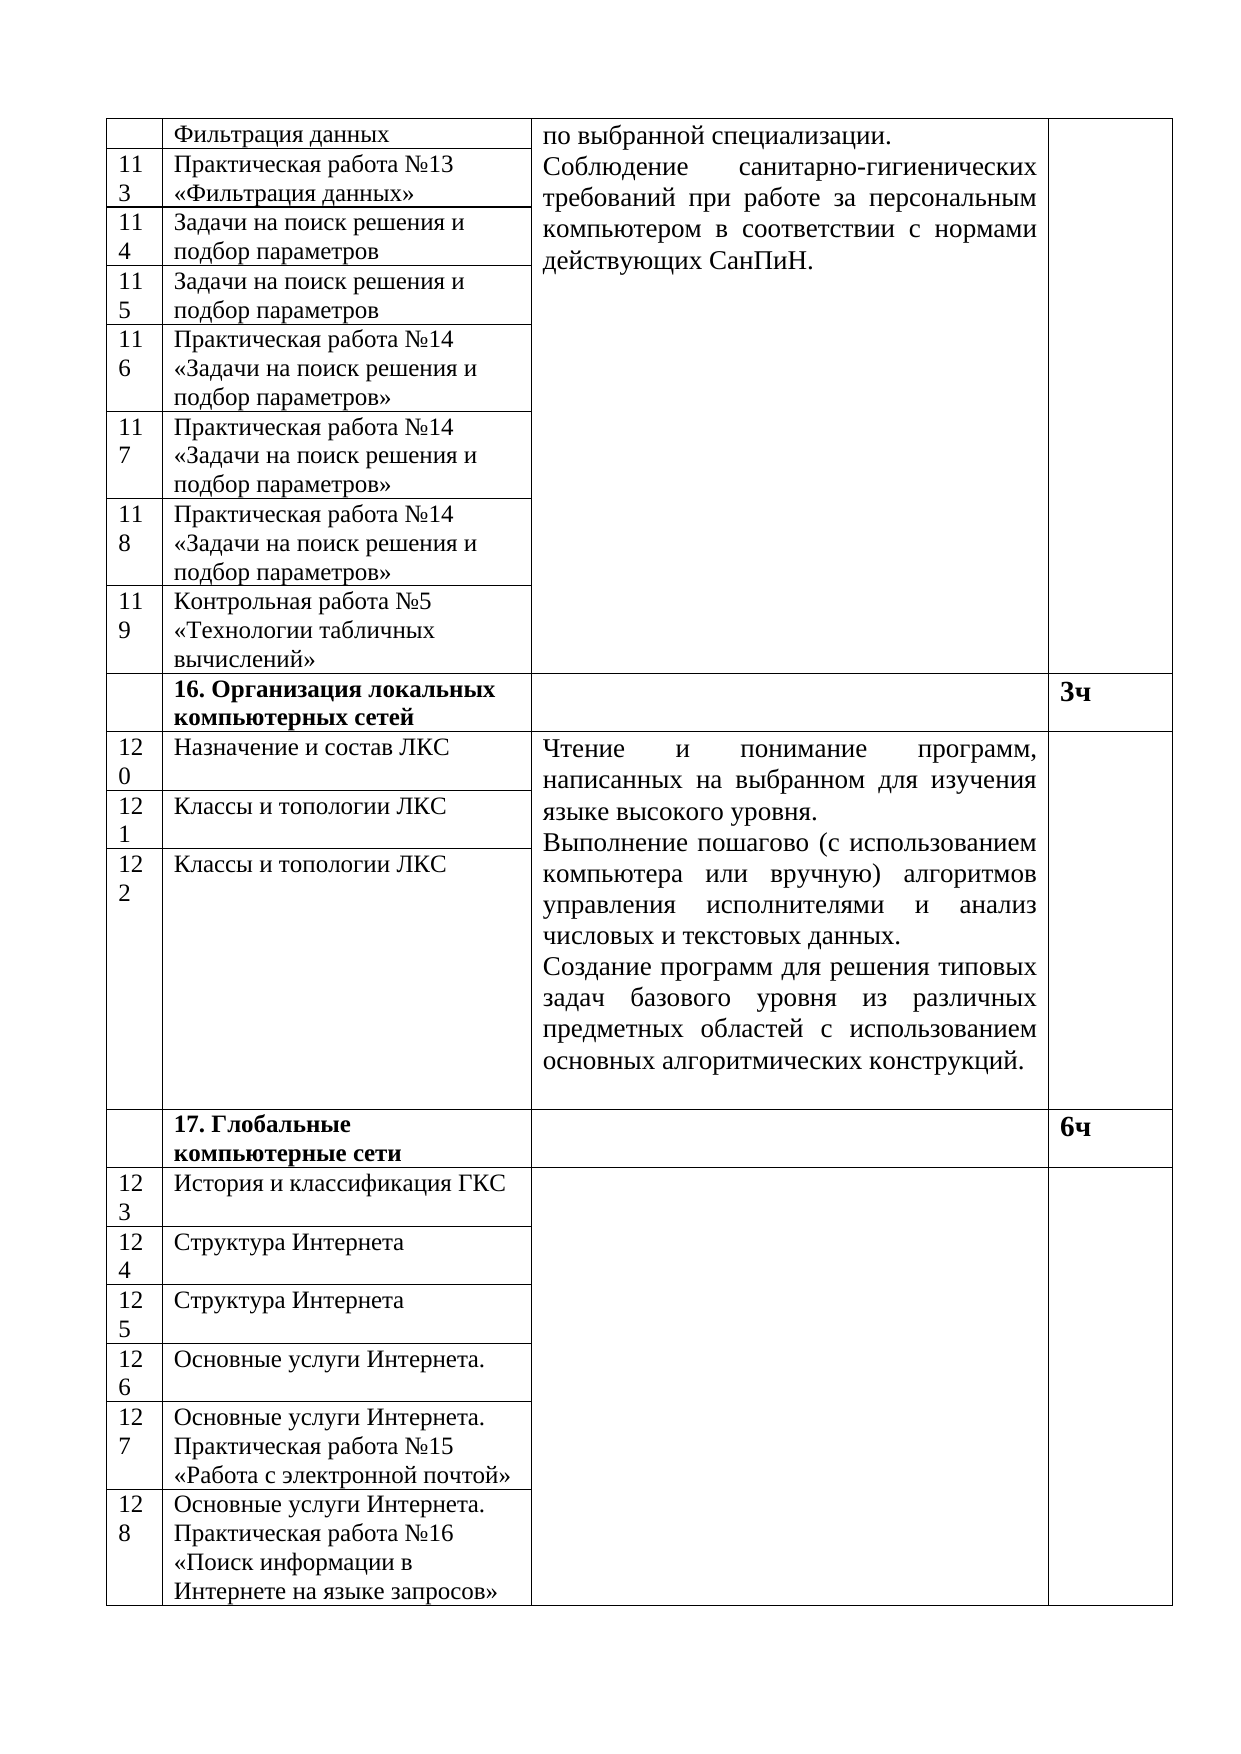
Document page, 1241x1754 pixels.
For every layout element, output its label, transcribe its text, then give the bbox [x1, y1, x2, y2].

table_cell [1049, 732, 1172, 1108]
table_cell 128 [107, 1490, 162, 1604]
table_cell Практическая работа №14 «Задачи на поиск решения и подбор параметров» [163, 412, 531, 498]
table_cell [532, 1168, 1048, 1604]
table_cell 118 [107, 499, 162, 585]
table_cell [532, 674, 1048, 731]
table_cell Классы и топологии ЛКС [163, 791, 531, 848]
table_cell Чтение и понимание программ, написанных на выбранном для изучения языке высокого уровня. Выполнение пошагово (с использованием компьютера или вручную) алгоритмов управления исполнителями и анализ числовых и текстовых данных. Создание программ для решения типовых задач базового уровня из различных предметных областей с использованием основных алгоритмических конструкций. [532, 732, 1048, 1108]
table_cell 120 [107, 732, 162, 790]
table_cell Структура Интернета [163, 1285, 531, 1343]
table_cell [1049, 119, 1172, 673]
table_cell Контрольная работа №5 «Технологии табличных вычислений» [163, 586, 531, 673]
table_cell 6ч [1049, 1110, 1172, 1167]
table_cell [1049, 1168, 1172, 1604]
table_cell Структура Интернета [163, 1227, 531, 1284]
table_cell 122 [107, 849, 162, 1108]
table_cell 3ч [1049, 674, 1172, 731]
table_cell Практическая работа №14 «Задачи на поиск решения и подбор параметров» [163, 499, 531, 585]
table_cell [532, 1110, 1048, 1167]
table_cell 114 [107, 208, 162, 265]
table_cell 126 [107, 1344, 162, 1401]
table_cell 17. Глобальные компьютерные сети [163, 1110, 531, 1167]
table_cell История и классификация ГКС [163, 1168, 531, 1226]
table_cell 117 [107, 412, 162, 498]
table_cell 115 [107, 266, 162, 323]
table_cell 16. Организация локальных компьютерных сетей [163, 674, 531, 731]
table_cell Фильтрация данных [163, 119, 531, 148]
table_cell 123 [107, 1168, 162, 1226]
table_cell Практическая работа №13 «Фильтрация данных» [163, 149, 531, 206]
table_cell 125 [107, 1285, 162, 1343]
table_cell 127 [107, 1402, 162, 1488]
table_cell Задачи на поиск решения и подбор параметров [163, 266, 531, 323]
table_cell Назначение и состав ЛКС [163, 732, 531, 790]
table_cell Практическая работа №14 «Задачи на поиск решения и подбор параметров» [163, 325, 531, 411]
table_cell Основные услуги Интернета. Практическая работа №16 «Поиск информации в Интернете на языке запросов» [163, 1490, 531, 1604]
table_cell [107, 674, 162, 731]
table_cell [107, 1110, 162, 1167]
table_cell 121 [107, 791, 162, 848]
table_cell 116 [107, 325, 162, 411]
table_cell Основные услуги Интернета. [163, 1344, 531, 1401]
table_cell Классы и топологии ЛКС [163, 849, 531, 1108]
table_cell Задачи на поиск решения и подбор параметров [163, 208, 531, 265]
table_cell [107, 119, 162, 148]
table_cell Основные услуги Интернета. Практическая работа №15 «Работа с электронной почтой» [163, 1402, 531, 1488]
table_cell 124 [107, 1227, 162, 1284]
table_cell 119 [107, 586, 162, 673]
table_cell 113 [107, 149, 162, 206]
